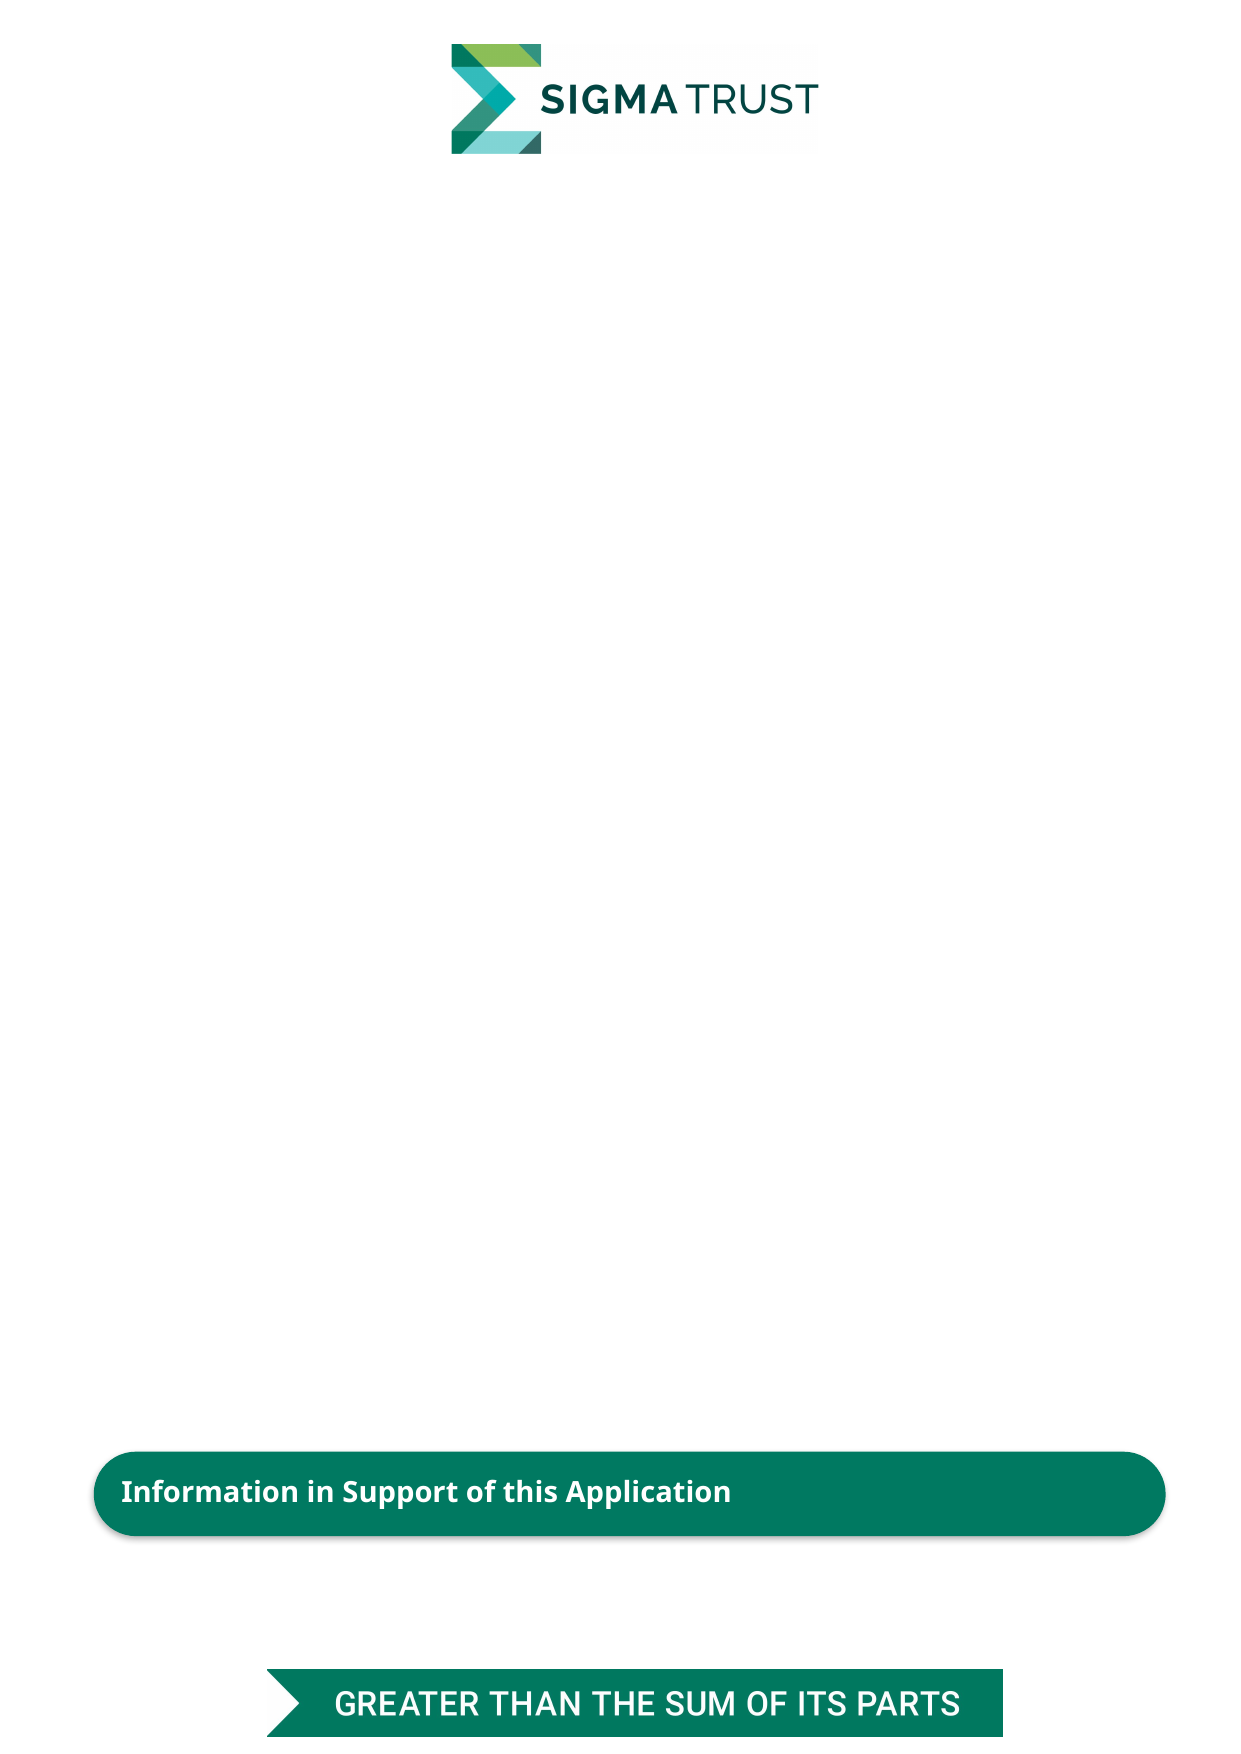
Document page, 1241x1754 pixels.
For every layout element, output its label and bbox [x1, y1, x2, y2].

picture [451, 44, 819, 154]
picture [267, 1669, 1003, 1737]
